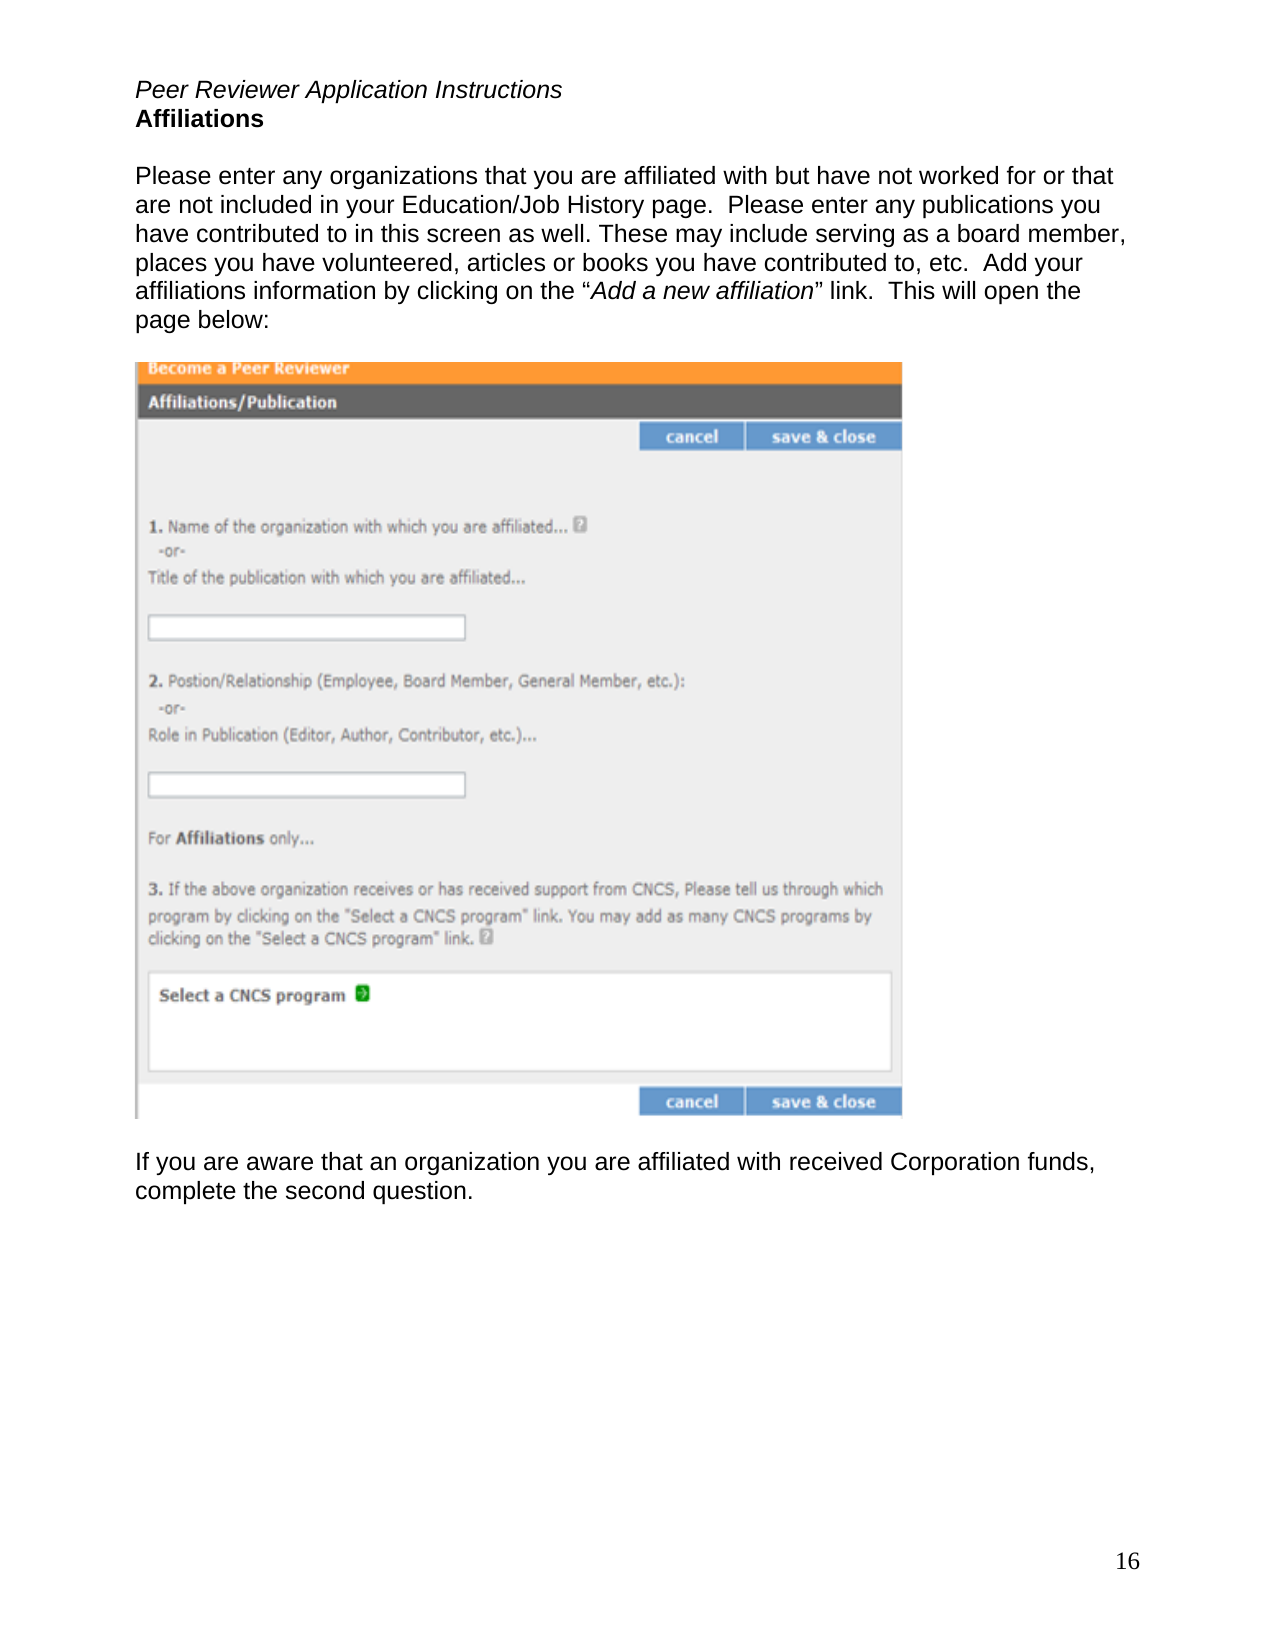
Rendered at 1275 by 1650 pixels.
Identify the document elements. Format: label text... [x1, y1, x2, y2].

picture [134, 362, 903, 1119]
text Please enter any organizations that you are affiliated with but have not worked for or that are not included in your Education/Job History page. Please enter any publications you have contributed to in this screen as well. These may include serving as a board member, places you have volunteered, articles or books you have contributed to, etc. Add your affiliations information by clicking on the “Add a new affiliation” link. This will open the page below: [135, 161, 1140, 334]
text If you are aware that an organization you are affiliated with received Corporation funds, complete the second question. [135, 1147, 1140, 1204]
text Affiliations [135, 104, 1140, 132]
